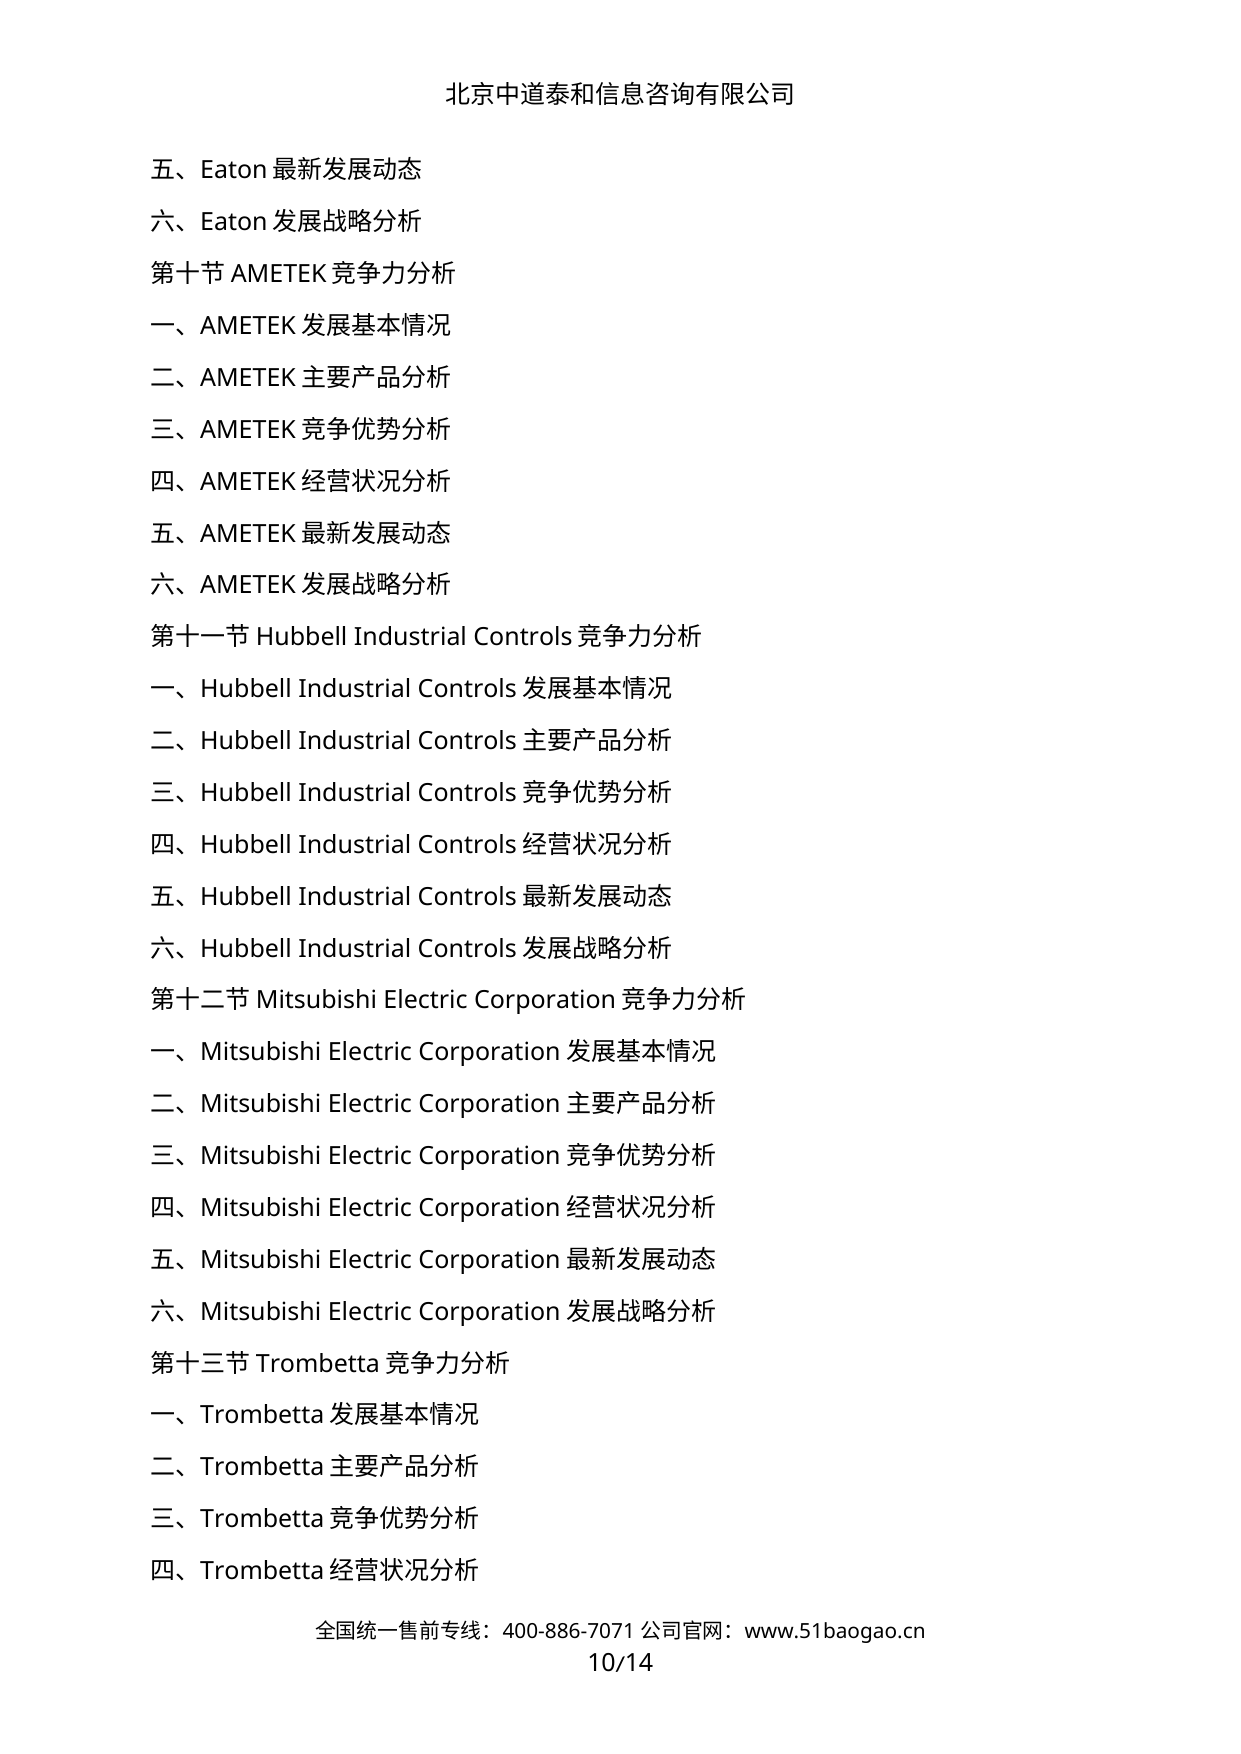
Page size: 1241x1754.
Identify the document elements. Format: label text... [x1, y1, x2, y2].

text 第十节 AMETEK竞争力分析 [150, 254, 1090, 290]
text 五、Eaton最新发展动态 [150, 150, 1090, 186]
text 一、AMETEK发展基本情况 [150, 306, 1090, 342]
text 三、Trombetta竞争优势分析 [150, 1499, 1090, 1535]
text 四、Hubbell Industrial Controls经营状况分析 [150, 824, 1090, 861]
text 四、AMETEK经营状况分析 [150, 461, 1090, 497]
text 六、AMETEK发展战略分析 [150, 565, 1090, 601]
text 第十一节 Hubbell Industrial Controls竞争力分析 [150, 617, 1090, 653]
text 五、Mitsubishi Electric Corporation最新发展动态 [150, 1239, 1090, 1276]
text 三、Hubbell Industrial Controls竞争优势分析 [150, 772, 1090, 809]
text 二、AMETEK主要产品分析 [150, 357, 1090, 394]
text 二、Mitsubishi Electric Corporation主要产品分析 [150, 1084, 1090, 1120]
text 二、Hubbell Industrial Controls主要产品分析 [150, 721, 1090, 757]
text 五、Hubbell Industrial Controls最新发展动态 [150, 876, 1090, 912]
text 六、Eaton发展战略分析 [150, 202, 1090, 238]
text 四、Mitsubishi Electric Corporation经营状况分析 [150, 1187, 1090, 1224]
text 六、Hubbell Industrial Controls发展战略分析 [150, 928, 1090, 964]
text 五、AMETEK最新发展动态 [150, 513, 1090, 549]
text 一、Trombetta发展基本情况 [150, 1395, 1090, 1431]
text 第十二节 Mitsubishi Electric Corporation竞争力分析 [150, 980, 1090, 1016]
text 一、Hubbell Industrial Controls发展基本情况 [150, 669, 1090, 705]
text 三、Mitsubishi Electric Corporation竞争优势分析 [150, 1136, 1090, 1172]
text 三、AMETEK竞争优势分析 [150, 409, 1090, 446]
text 四、Trombetta经营状况分析 [150, 1551, 1090, 1587]
text 二、Trombetta主要产品分析 [150, 1447, 1090, 1483]
text 一、Mitsubishi Electric Corporation发展基本情况 [150, 1032, 1090, 1068]
text 六、Mitsubishi Electric Corporation发展战略分析 [150, 1291, 1090, 1327]
text 第十三节 Trombetta竞争力分析 [150, 1343, 1090, 1379]
